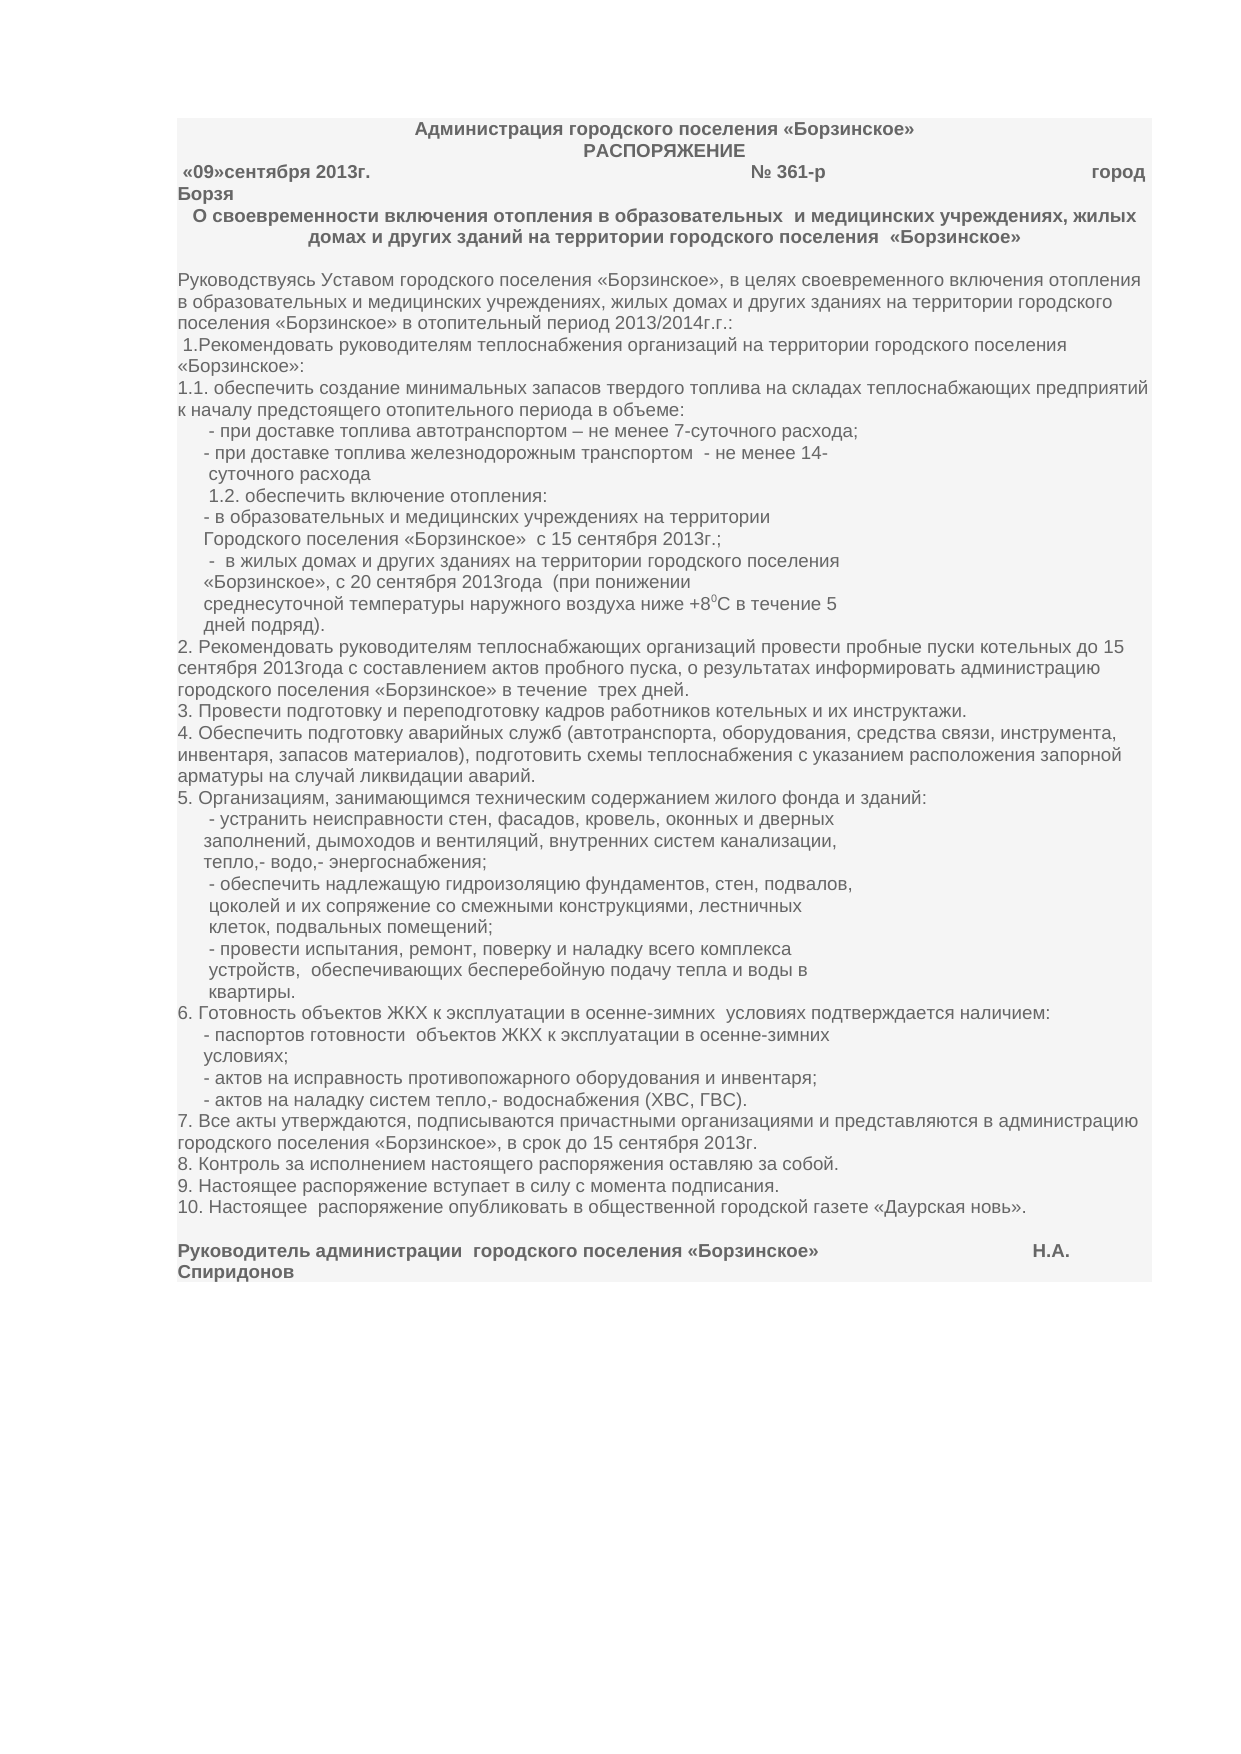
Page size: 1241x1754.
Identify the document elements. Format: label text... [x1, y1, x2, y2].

text клеток, подвальных помещений; [177, 916, 1152, 937]
text - провести испытания, ремонт, поверку и наладку всего комплекса [177, 937, 1152, 959]
text 7. Все акты утверждаются, подписываются причастными организациями и представляются в администрацию городского поселения «Борзинское», в срок до 15 сентября 2013г. [177, 1110, 1152, 1153]
text дней подряд). [177, 614, 1152, 636]
text устройств, обеспечивающих бесперебойную подачу тепла и воды в [177, 959, 1152, 981]
text 5. Организациям, занимающимся техническим содержанием жилого фонда и зданий: [177, 787, 1152, 808]
text РАСПОРЯЖЕНИЕ [177, 140, 1152, 161]
text 3. Провести подготовку и переподготовку кадров работников котельных и их инструктажи. [177, 700, 1152, 722]
text 4. Обеспечить подготовку аварийных служб (автотранспорта, оборудования, средства связи, инструмента, инвентаря, запасов материалов), подготовить схемы теплоснабжения с указанием расположения запорной арматуры на случай ликвидации аварий. [177, 722, 1152, 787]
text «09»сентября 2013г. № 361-р город Борзя [177, 161, 1152, 204]
text 1.1. обеспечить создание минимальных запасов твердого топлива на складах теплоснабжающих предприятий к началу предстоящего отопительного периода в объеме: [177, 377, 1152, 420]
text - при доставке топлива автотранспортом – не менее 7-суточного расхода; [177, 420, 1152, 442]
text О своевременности включения отопления в образовательных и медицинских учреждениях, жилых домах и других зданий на территории городского поселения «Борзинское» [177, 204, 1152, 247]
text Городского поселения «Борзинское» с 15 сентября 2013г.; [177, 528, 1152, 549]
text - устранить неисправности стен, фасадов, кровель, оконных и дверных [177, 808, 1152, 830]
text суточного расхода [177, 463, 1152, 485]
text - в жилых домах и других зданиях на территории городского поселения [177, 549, 1152, 571]
text Руководитель администрации городского поселения «Борзинское» Н.А. Спиридонов [177, 1239, 1152, 1282]
text среднесуточной температуры наружного воздуха ниже +80С в течение 5 [177, 592, 1152, 614]
text 2. Рекомендовать руководителям теплоснабжающих организаций провести пробные пуски котельных до 15 сентября 2013года с составлением актов пробного пуска, о результатах информировать администрацию городского поселения «Борзинское» в течение трех дней. [177, 636, 1152, 700]
text условиях; [177, 1045, 1152, 1067]
text 1.Рекомендовать руководителям теплоснабжения организаций на территории городского поселения «Борзинское»: [177, 334, 1152, 377]
text «Борзинское», с 20 сентября 2013года (при понижении [177, 571, 1152, 592]
text 10. Настоящее распоряжение опубликовать в общественной городской газете «Даурская новь». [177, 1196, 1152, 1218]
text - актов на исправность противопожарного оборудования и инвентаря; [177, 1067, 1152, 1088]
text цоколей и их сопряжение со смежными конструкциями, лестничных [177, 894, 1152, 916]
text 9. Настоящее распоряжение вступает в силу с момента подписания. [177, 1175, 1152, 1196]
text квартиры. [177, 981, 1152, 1002]
text 6. Готовность объектов ЖКХ к эксплуатации в осенне-зимних условиях подтверждается наличием: [177, 1002, 1152, 1024]
text 1.2. обеспечить включение отопления: [177, 485, 1152, 506]
text - при доставке топлива железнодорожным транспортом - не менее 14- [177, 442, 1152, 463]
text - в образовательных и медицинских учреждениях на территории [177, 506, 1152, 528]
text - актов на наладку систем тепло,- водоснабжения (ХВС, ГВС). [177, 1088, 1152, 1110]
text заполнений, дымоходов и вентиляций, внутренних систем канализации, [177, 830, 1152, 851]
text 8. Контроль за исполнением настоящего распоряжения оставляю за собой. [177, 1153, 1152, 1175]
text - обеспечить надлежащую гидроизоляцию фундаментов, стен, подвалов, [177, 873, 1152, 894]
text Руководствуясь Уставом городского поселения «Борзинское», в целях своевременного включения отопления в образовательных и медицинских учреждениях, жилых домах и других зданиях на территории городского поселения «Борзинское» в отопительный период 2013/2014г.г.: [177, 269, 1152, 334]
text - паспортов готовности объектов ЖКХ к эксплуатации в осенне-зимних [177, 1024, 1152, 1045]
text тепло,- водо,- энергоснабжения; [177, 851, 1152, 873]
text Администрация городского поселения «Борзинское» [177, 118, 1152, 140]
